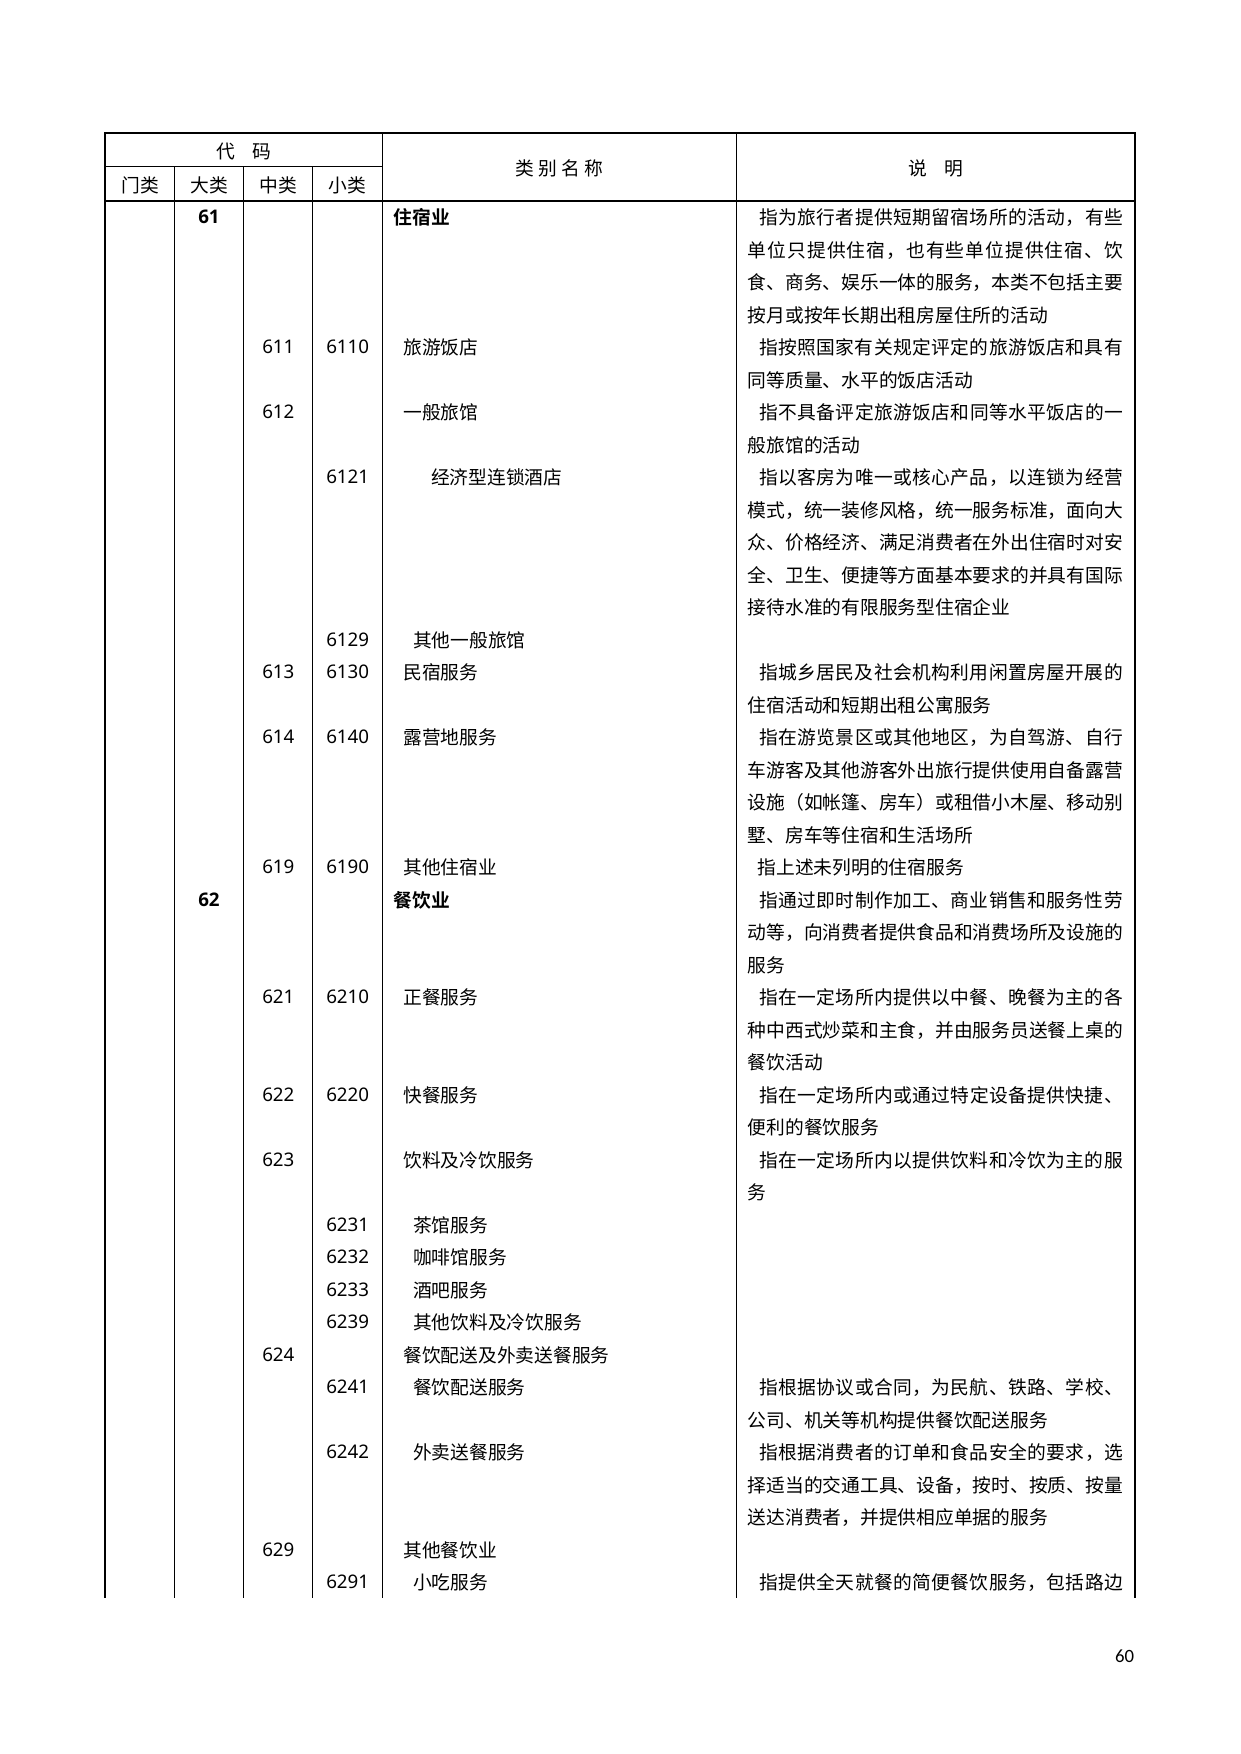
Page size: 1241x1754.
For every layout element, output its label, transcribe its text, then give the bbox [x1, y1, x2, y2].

table_cell 中类 [244, 167, 312, 200]
table_cell 门类 [106, 167, 174, 200]
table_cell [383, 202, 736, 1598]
table_cell 大类 [175, 167, 243, 200]
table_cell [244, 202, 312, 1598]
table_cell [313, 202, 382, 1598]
table_header 代 码 [106, 134, 382, 166]
table_header 类 别 名 称 [383, 134, 736, 200]
table_header 说 明 [737, 134, 1134, 200]
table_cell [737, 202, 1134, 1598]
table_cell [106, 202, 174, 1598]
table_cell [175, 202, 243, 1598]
table_cell 小类 [313, 167, 382, 200]
